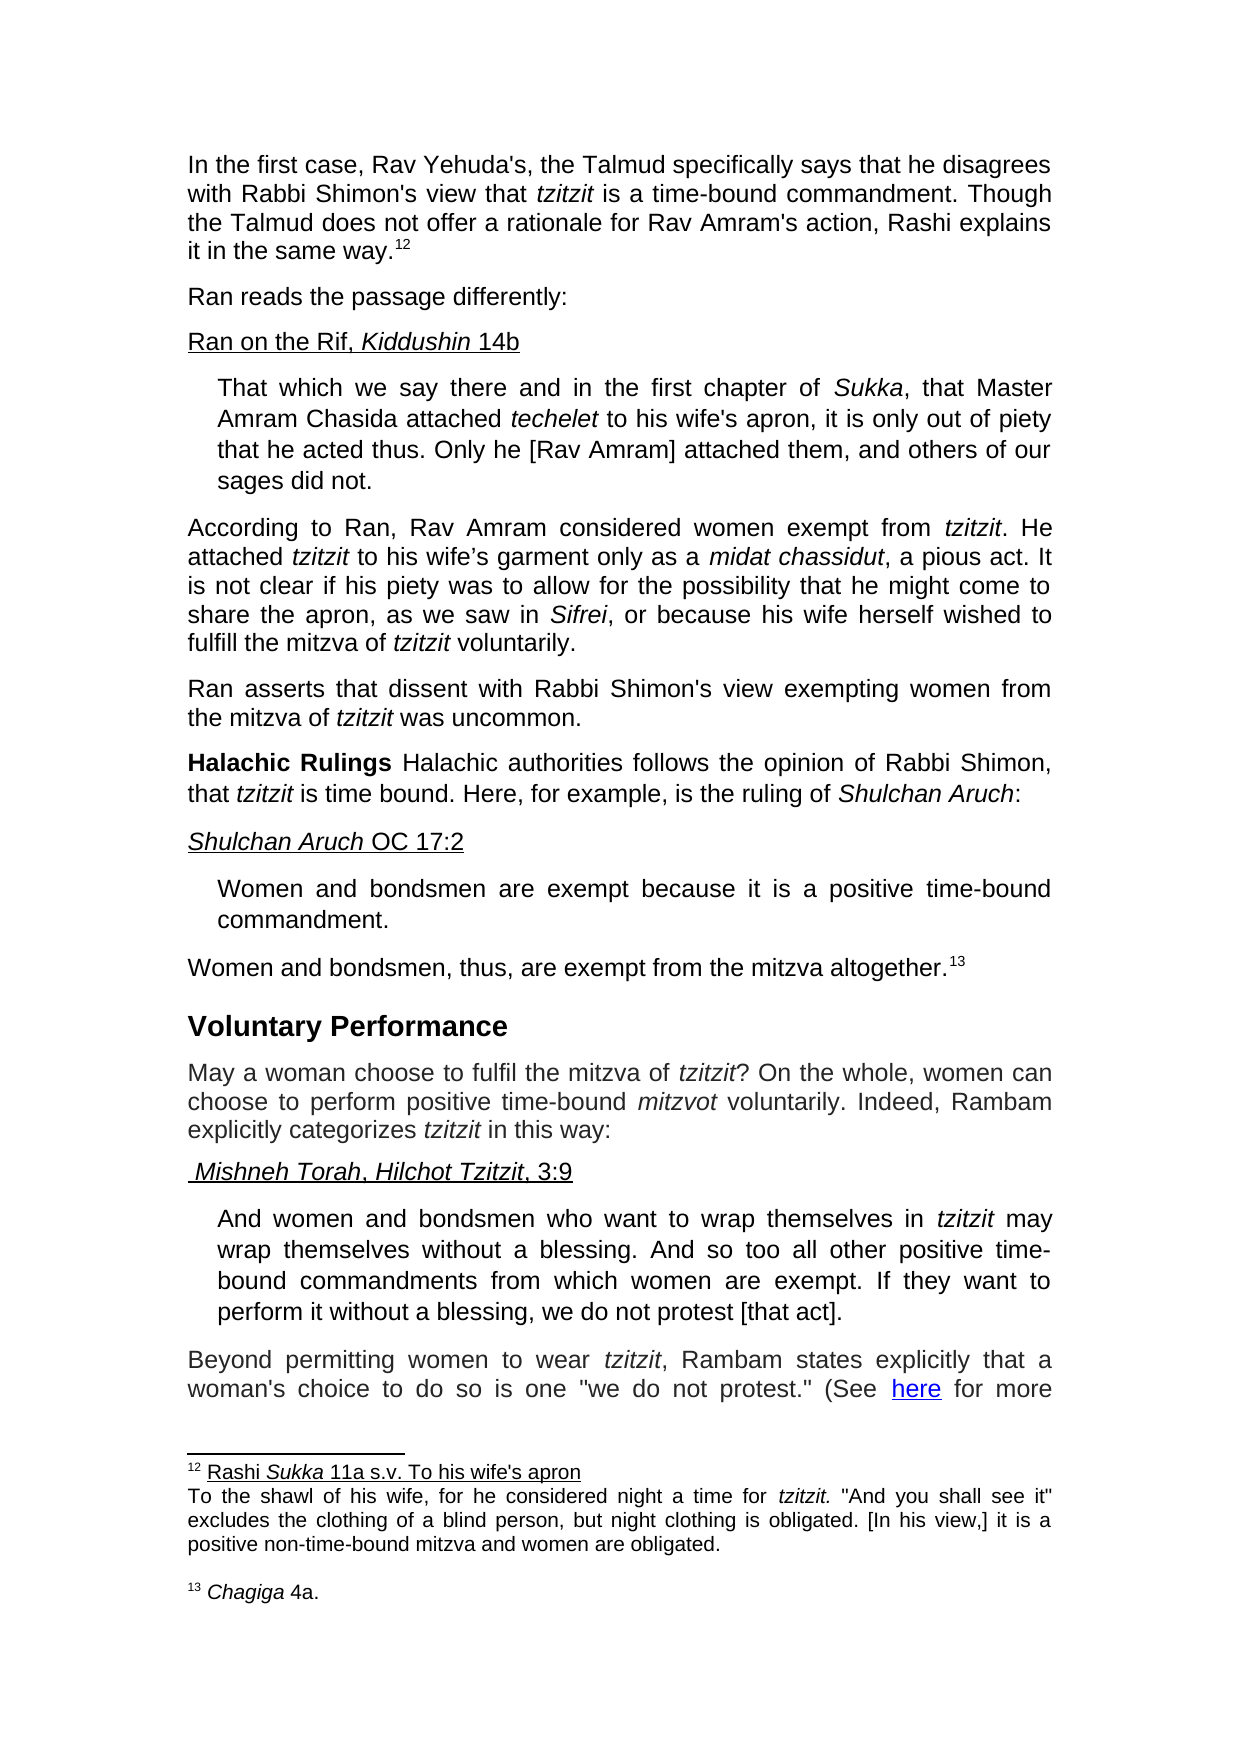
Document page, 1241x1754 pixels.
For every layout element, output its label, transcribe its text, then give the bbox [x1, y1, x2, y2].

text Ran on the Rif, Kiddushin 14b [187, 327, 1053, 356]
text And women and bondsmen who want to wrap themselves in tzitzit may wrap themselves without a blessing. And so too all other positive time-bound commandments from which women are exempt. If they want to perform it without a blessing, we do not protest [that act]. [217, 1204, 1053, 1326]
text Halachic Rulings Halachic authorities follows the opinion of Rabbi Shimon, that tzitzit is time bound. Here, for example, is the ruling of Shulchan Aruch: [187, 748, 1053, 808]
text Women and bondsmen are exempt because it is a positive time-bound commandment. [217, 874, 1053, 934]
text That which we say there and in the first chapter of Sukka, that Master Amram Chasida attached techelet to his wife's apron, it is only out of piety that he acted thus. Only he [Rav Amram] attached them, and others of our sages did not. [217, 372, 1053, 494]
text According to Ran, Rav Amram considered women exempt from tzitzit. He attached tzitzit to his wife’s garment only as a midat chassidut, a pious act. It is not clear if his piety was to allow for the possibility that he might come to share the apron, as we saw in Sifrei, or because his wife herself wished to fulfill the mitzva of tzitzit voluntarily. [187, 513, 1053, 657]
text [187, 1345, 1053, 1403]
text Women and bondsmen, thus, are exempt from the mitzva altogether. [187, 953, 1053, 982]
text Ran reads the passage differently: [187, 282, 1053, 310]
text May a woman choose to fulfil the mitzva of tzitzit? On the whole, women can choose to perform positive time-bound mitzvot voluntarily. Indeed, Rambam explicitly categorizes tzitzit in this way: [187, 1058, 1053, 1144]
text Shulchan Aruch OC 17:2 [187, 827, 1053, 855]
text In the first case, Rav Yehuda's, the Talmud specifically says that he disagrees with Rabbi Shimon's view that tzitzit is a time-bound commandment. Though the Talmud does not offer a rationale for Rav Amram's action, Rashi explains it in the same way. [187, 150, 1053, 265]
text Mishneh Torah, Hilchot Tzitzit, 3:9 [187, 1157, 1053, 1185]
text Ran asserts that dissent with Rabbi Shimon's view exempting women from the mitzva of tzitzit was uncommon. [187, 674, 1053, 731]
subtitle Voluntary Performance [187, 1009, 1053, 1043]
